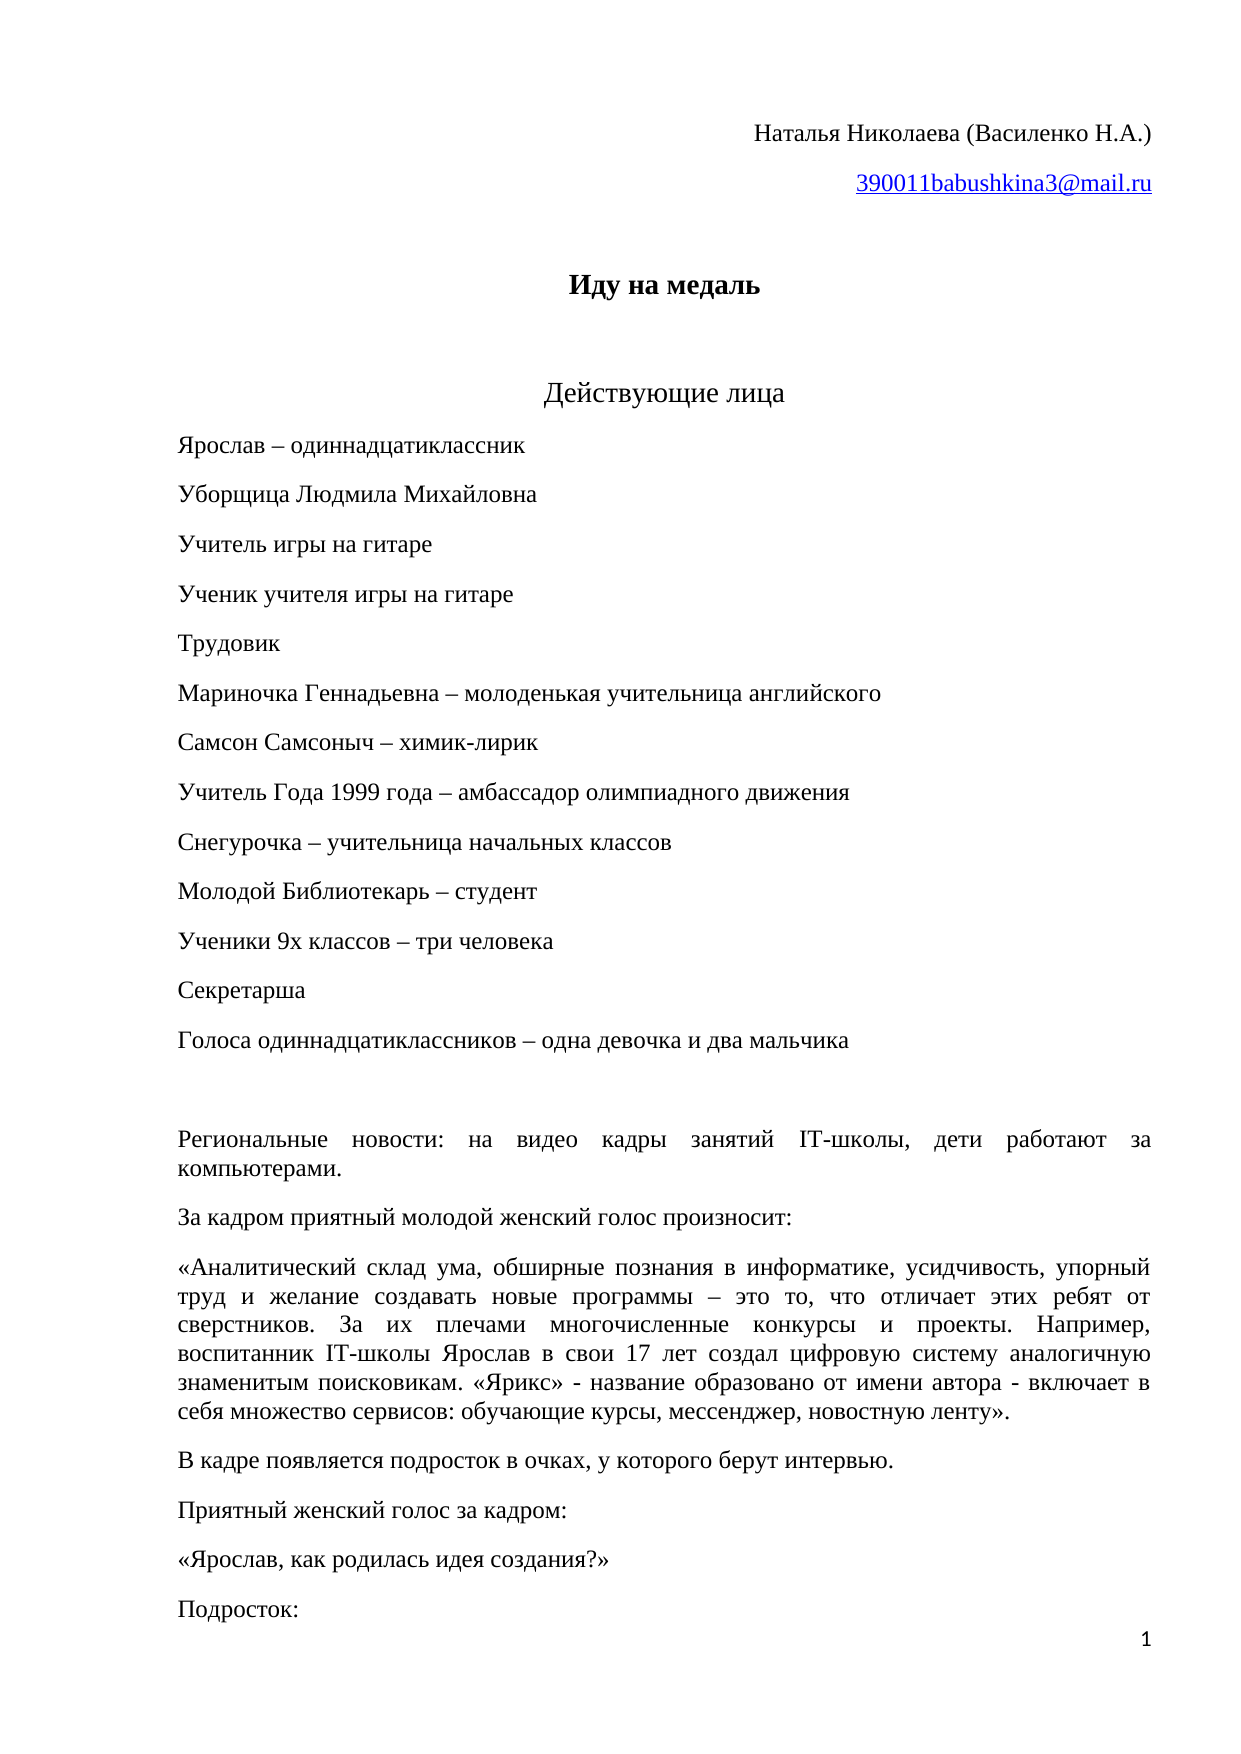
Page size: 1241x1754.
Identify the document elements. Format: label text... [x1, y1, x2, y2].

text Учитель игры на гитаре [177, 529, 1152, 558]
text Учитель Года 1999 года – амбассадор олимпиадного движения [177, 777, 1152, 806]
text Снегурочка – учительница начальных классов [177, 827, 1152, 855]
text Ярослав – одиннадцатиклассник [177, 430, 1152, 459]
text В кадре появляется подросток в очках, у которого берут интервью. [177, 1445, 1152, 1474]
text Наталья Николаева (Василенко Н.А.) [177, 118, 1152, 147]
text За кадром приятный молодой женский голос произносит: [177, 1202, 1152, 1231]
text Действующие лица [177, 376, 1152, 409]
text Секретарша [177, 975, 1152, 1004]
text «Аналитический склад ума, обширные познания в информатике, усидчивость, упорный труд и желание создавать новые программы – это то, что отличает этих ребят от сверстников. За их плечами многочисленные конкурсы и проекты. Например, воспитанник IT-школы Ярослав в свои 17 лет создал цифровую систему аналогичную знаменитым поисковикам. «Ярикс» - название образовано от имени автора - включает в себя множество сервисов: обучающие курсы, мессенджер, новостную ленту». [177, 1252, 1152, 1424]
text 390011babushkina3@mail.ru [177, 168, 1152, 196]
text Ученики 9х классов – три человека [177, 926, 1152, 954]
text Мариночка Геннадьевна – молоденькая учительница английского [177, 678, 1152, 707]
text Уборщица Людмила Михайловна [177, 479, 1152, 508]
text Самсон Самсоныч – химик-лирик [177, 727, 1152, 756]
text Региональные новости: на видео кадры занятий IT-школы, дети работают за компьютерами. [177, 1124, 1152, 1182]
text Молодой Библиотекарь – студент [177, 876, 1152, 905]
text Подросток: [177, 1594, 1152, 1623]
text Голоса одиннадцатиклассников – одна девочка и два мальчика [177, 1025, 1152, 1054]
text «Ярослав, как родилась идея создания?» [177, 1544, 1152, 1573]
text Приятный женский голос за кадром: [177, 1495, 1152, 1524]
text Трудовик [177, 628, 1152, 657]
text Ученик учителя игры на гитаре [177, 579, 1152, 607]
text Иду на медаль [177, 267, 1152, 300]
